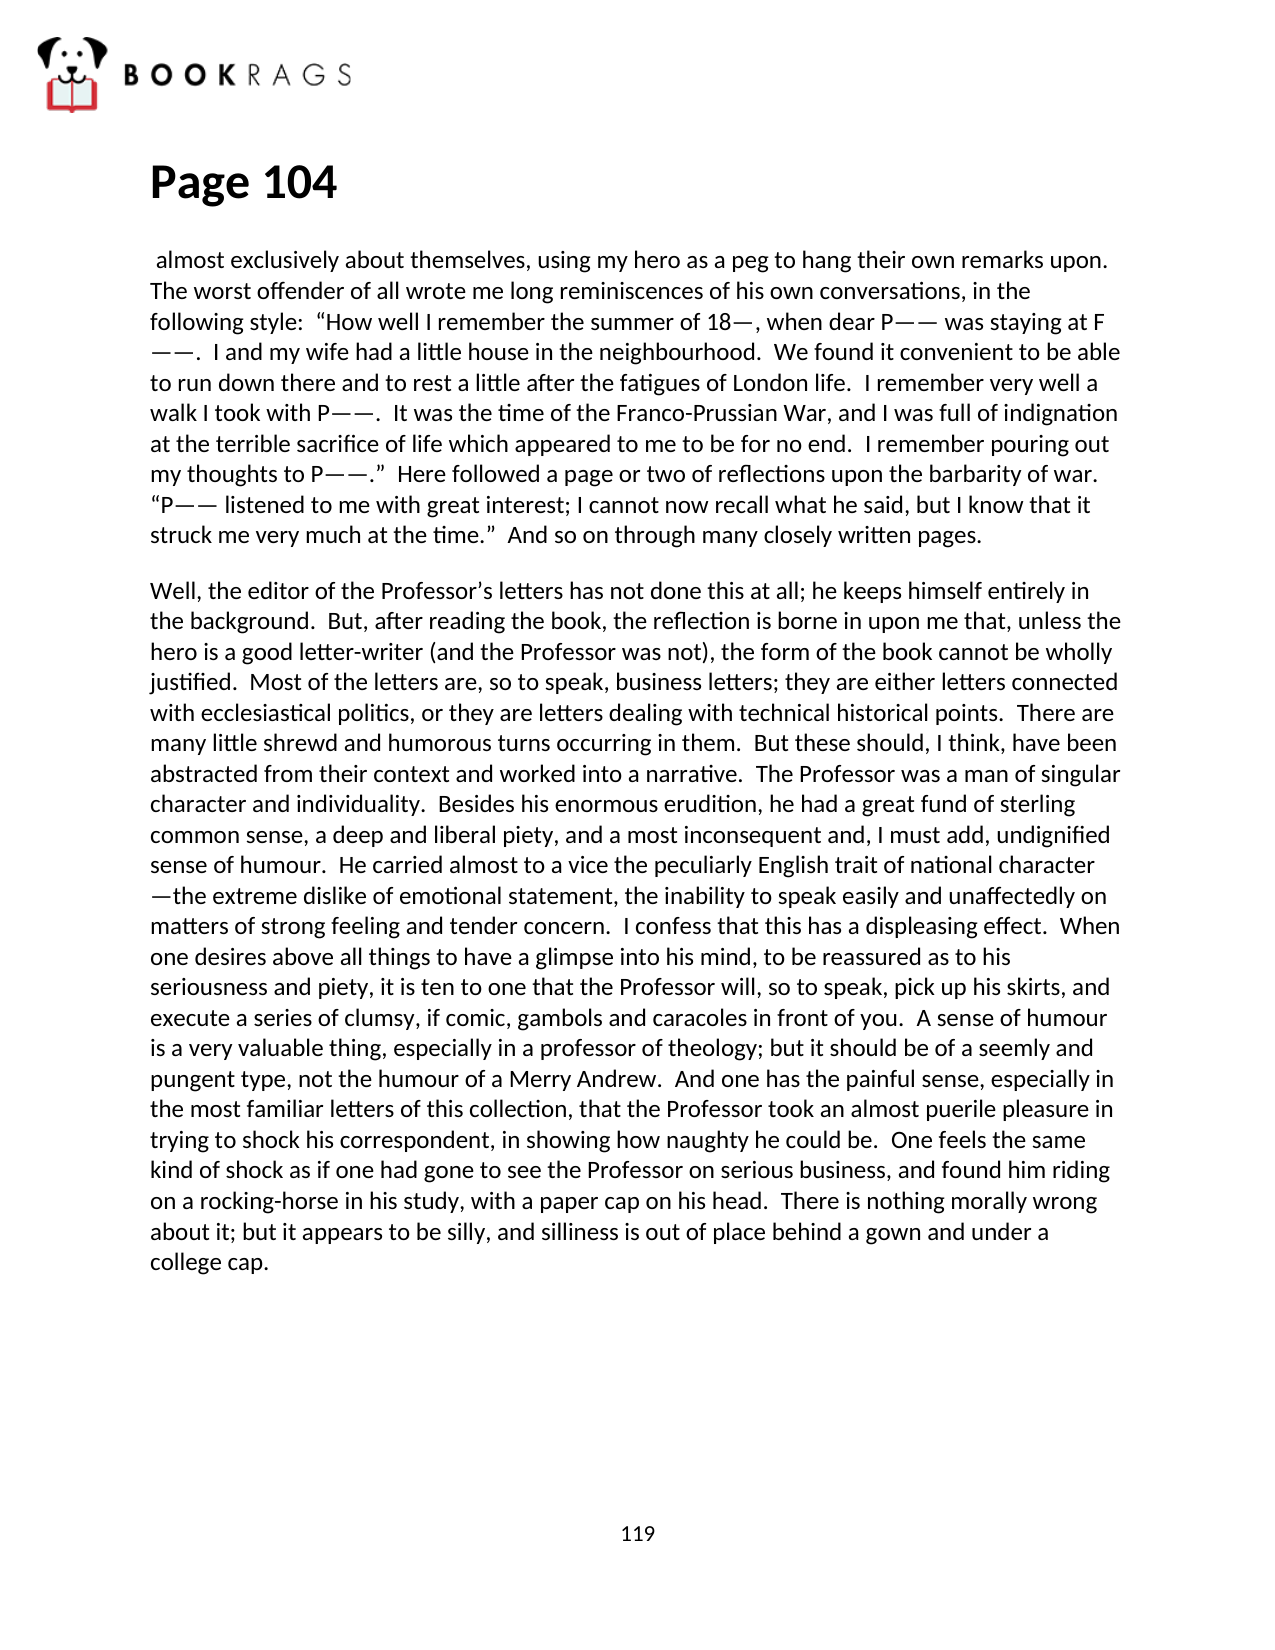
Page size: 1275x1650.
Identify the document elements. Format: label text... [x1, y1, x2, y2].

text Well, the editor of the Professor’s letters has not done this at all; he keeps himself entirely in the background. But, after reading the book, the reflection is borne in upon me that, unless the hero is a good letter-writer (and the Professor was not), the form of the book cannot be wholly justified. Most of the letters are, so to speak, business letters; they are either letters connected with ecclesiastical politics, or they are letters dealing with technical historical points. There are many little shrewd and humorous turns occurring in them. But these should, I think, have been abstracted from their context and worked into a narrative. The Professor was a man of singular character and individuality. Besides his enormous erudition, he had a great fund of sterling common sense, a deep and liberal piety, and a most inconsequent and, I must add, undignified sense of humour. He carried almost to a vice the peculiarly English trait of national character—­the extreme dislike of emotional statement, the inability to speak easily and unaffectedly on matters of strong feeling and tender concern. I confess that this has a displeasing effect. When one desires above all things to have a glimpse into his mind, to be reassured as to his seriousness and piety, it is ten to one that the Professor will, so to speak, pick up his skirts, and execute a series of clumsy, if comic, gambols and caracoles in front of you. A sense of humour is a very valuable thing, especially in a professor of theology; but it should be of a seemly and pungent type, not the humour of a Merry Andrew. And one has the painful sense, especially in the most familiar letters of this collection, that the Professor took an almost puerile pleasure in trying to shock his correspondent, in showing how naughty he could be. One feels the same kind of shock as if one had gone to see the Professor on serious business, and found him riding on a rocking-horse in his study, with a paper cap on his head. There is nothing morally wrong about it; but it appears to be silly, and silliness is out of place behind a gown and under a college cap. [150, 575, 1125, 1277]
text almost exclusively about themselves, using my hero as a peg to hang their own remarks upon. The worst offender of all wrote me long reminiscences of his own conversations, in the following style: “How well I remember the summer of 18—­, when dear P——­ was staying at F——. I and my wife had a little house in the neighbourhood. We found it convenient to be able to run down there and to rest a little after the fatigues of London life. I remember very well a walk I took with P——. It was the time of the Franco-Prussian War, and I was full of indignation at the terrible sacrifice of life which appeared to me to be for no end. I remember pouring out my thoughts to P——.” Here followed a page or two of reflections upon the barbarity of war. “P——­ listened to me with great interest; I cannot now recall what he said, but I know that it struck me very much at the time.” And so on through many closely written pages. [150, 244, 1125, 550]
text Page 104 [150, 150, 1125, 211]
picture [37, 37, 351, 113]
